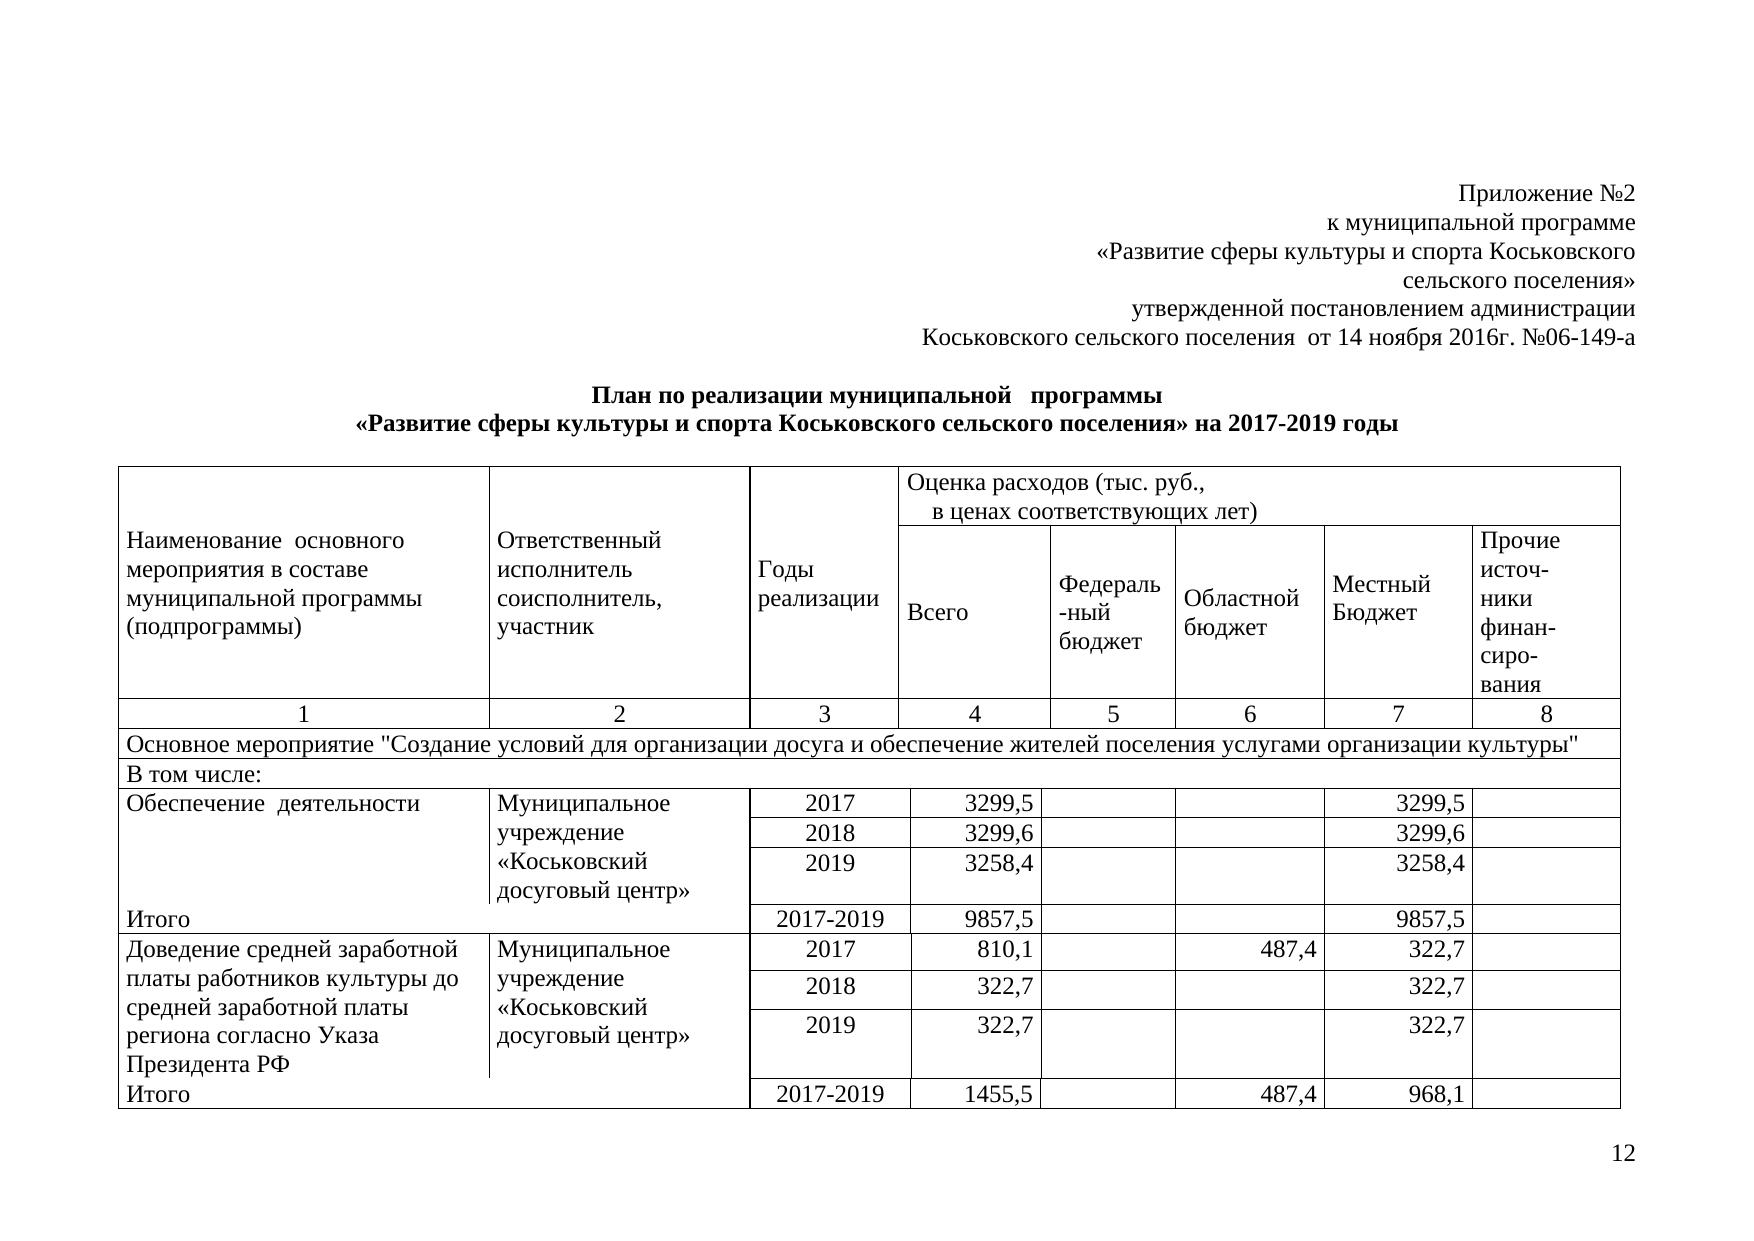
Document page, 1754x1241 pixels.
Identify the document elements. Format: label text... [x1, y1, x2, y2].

table_cell В том числе: [119, 759, 1620, 787]
table_cell [1473, 905, 1620, 933]
table_cell [1176, 905, 1324, 933]
table_cell 322,7 [1325, 971, 1472, 1009]
text «Развитие сферы культуры и спорта Коськовского [118, 236, 1636, 265]
table_cell 2017 [751, 934, 911, 970]
table_cell [1176, 789, 1324, 817]
table_cell [1042, 1010, 1175, 1078]
table_header Годы реализации [751, 467, 898, 698]
table_cell Итого [119, 904, 749, 933]
table_header Ответственный исполнитель соисполнитель, участник [490, 467, 749, 698]
table_cell 2017-2019 [751, 905, 910, 933]
table_cell 968,1 [1325, 1079, 1472, 1108]
table_cell Федераль-ный бюджет [1051, 526, 1175, 698]
table_cell 2019 [751, 1010, 911, 1078]
table_cell 2017-2019 [751, 1079, 910, 1108]
table_cell 487,4 [1176, 934, 1324, 970]
table_cell [1176, 971, 1324, 1009]
table_cell [1473, 818, 1620, 847]
table_cell [1176, 848, 1324, 903]
table_cell 5 [1051, 699, 1175, 728]
table_cell 1 [119, 699, 489, 728]
table_cell 9857,5 [911, 905, 1041, 933]
table_cell Муниципальное учреждение «Коськовский досуговый центр» [490, 934, 749, 1078]
table_cell 322,7 [1325, 934, 1472, 970]
table_cell 6 [1176, 699, 1324, 728]
text к муниципальной программе [118, 207, 1636, 236]
table_cell [1042, 971, 1175, 1009]
table_cell [1042, 848, 1175, 903]
table_cell [1473, 1079, 1620, 1108]
table_cell 3258,4 [1325, 848, 1472, 903]
table_cell 2017 [751, 789, 910, 817]
text утвержденной постановлением администрации [118, 293, 1636, 322]
table_cell 1455,5 [911, 1079, 1040, 1108]
table_cell 2018 [751, 818, 910, 847]
text План по реализации муниципальной программы [118, 380, 1636, 408]
table_cell Муниципальное учреждение «Коськовский досуговый центр» [490, 789, 749, 903]
table_cell [1042, 818, 1175, 847]
table_cell 322,7 [912, 971, 1041, 1009]
table_cell [1042, 789, 1175, 817]
text «Развитие сферы культуры и спорта Коськовского сельского поселения» на 2017-2019 годы [118, 408, 1636, 437]
table_cell 3299,6 [1325, 818, 1472, 847]
table_header Оценка расходов (тыс. руб., в ценах соответствующих лет) [899, 467, 1620, 524]
table_cell 3299,5 [1325, 789, 1472, 817]
table_cell Итого [119, 1078, 749, 1108]
table_cell 3299,5 [911, 789, 1041, 817]
table_cell [1176, 818, 1324, 847]
table_cell 2018 [751, 971, 911, 1009]
table_cell Всего [899, 526, 1050, 698]
table_cell 322,7 [912, 1010, 1041, 1078]
table_cell [1473, 848, 1620, 903]
table_cell Основное мероприятие "Создание условий для организации досуга и обеспечение жителей поселения услугами организации культуры" [119, 729, 1620, 758]
table_cell 2019 [751, 848, 910, 903]
table_cell 8 [1473, 699, 1620, 728]
table_cell [1473, 971, 1620, 1009]
table_cell 3258,4 [911, 848, 1041, 903]
table_cell Областной бюджет [1176, 526, 1324, 698]
text Приложение №2 [118, 178, 1636, 207]
table_cell [1473, 934, 1620, 970]
table_cell Обеспечение деятельности [119, 789, 489, 903]
table_cell Местный Бюджет [1325, 526, 1472, 698]
table_cell [1041, 1079, 1175, 1108]
table_header Наименование основного мероприятия в составе муниципальной программы (подпрограммы) [119, 467, 489, 698]
table_cell [1473, 789, 1620, 817]
table_cell 810,1 [912, 934, 1041, 970]
table_cell 3 [751, 699, 898, 728]
text Коськовского сельского поселения от 14 ноября 2016г. №06-149-а [118, 322, 1636, 351]
table_cell 3299,6 [911, 818, 1041, 847]
table_cell 4 [899, 699, 1050, 728]
table_cell Доведение средней заработной платы работников культуры до средней заработной платы региона согласно Указа Президента РФ [119, 934, 489, 1078]
table_cell [1176, 1010, 1324, 1078]
table_cell 322,7 [1325, 1010, 1472, 1078]
table_cell 9857,5 [1325, 905, 1472, 933]
table_cell [1042, 934, 1175, 970]
text сельского поселения» [118, 265, 1636, 293]
table_cell [1042, 905, 1175, 933]
table_cell 2 [490, 699, 749, 728]
table_cell 487,4 [1176, 1079, 1324, 1108]
table_cell [1473, 1010, 1620, 1078]
table_cell 7 [1325, 699, 1472, 728]
table_cell Прочие источ- ники финан- сиро- вания [1473, 526, 1620, 698]
